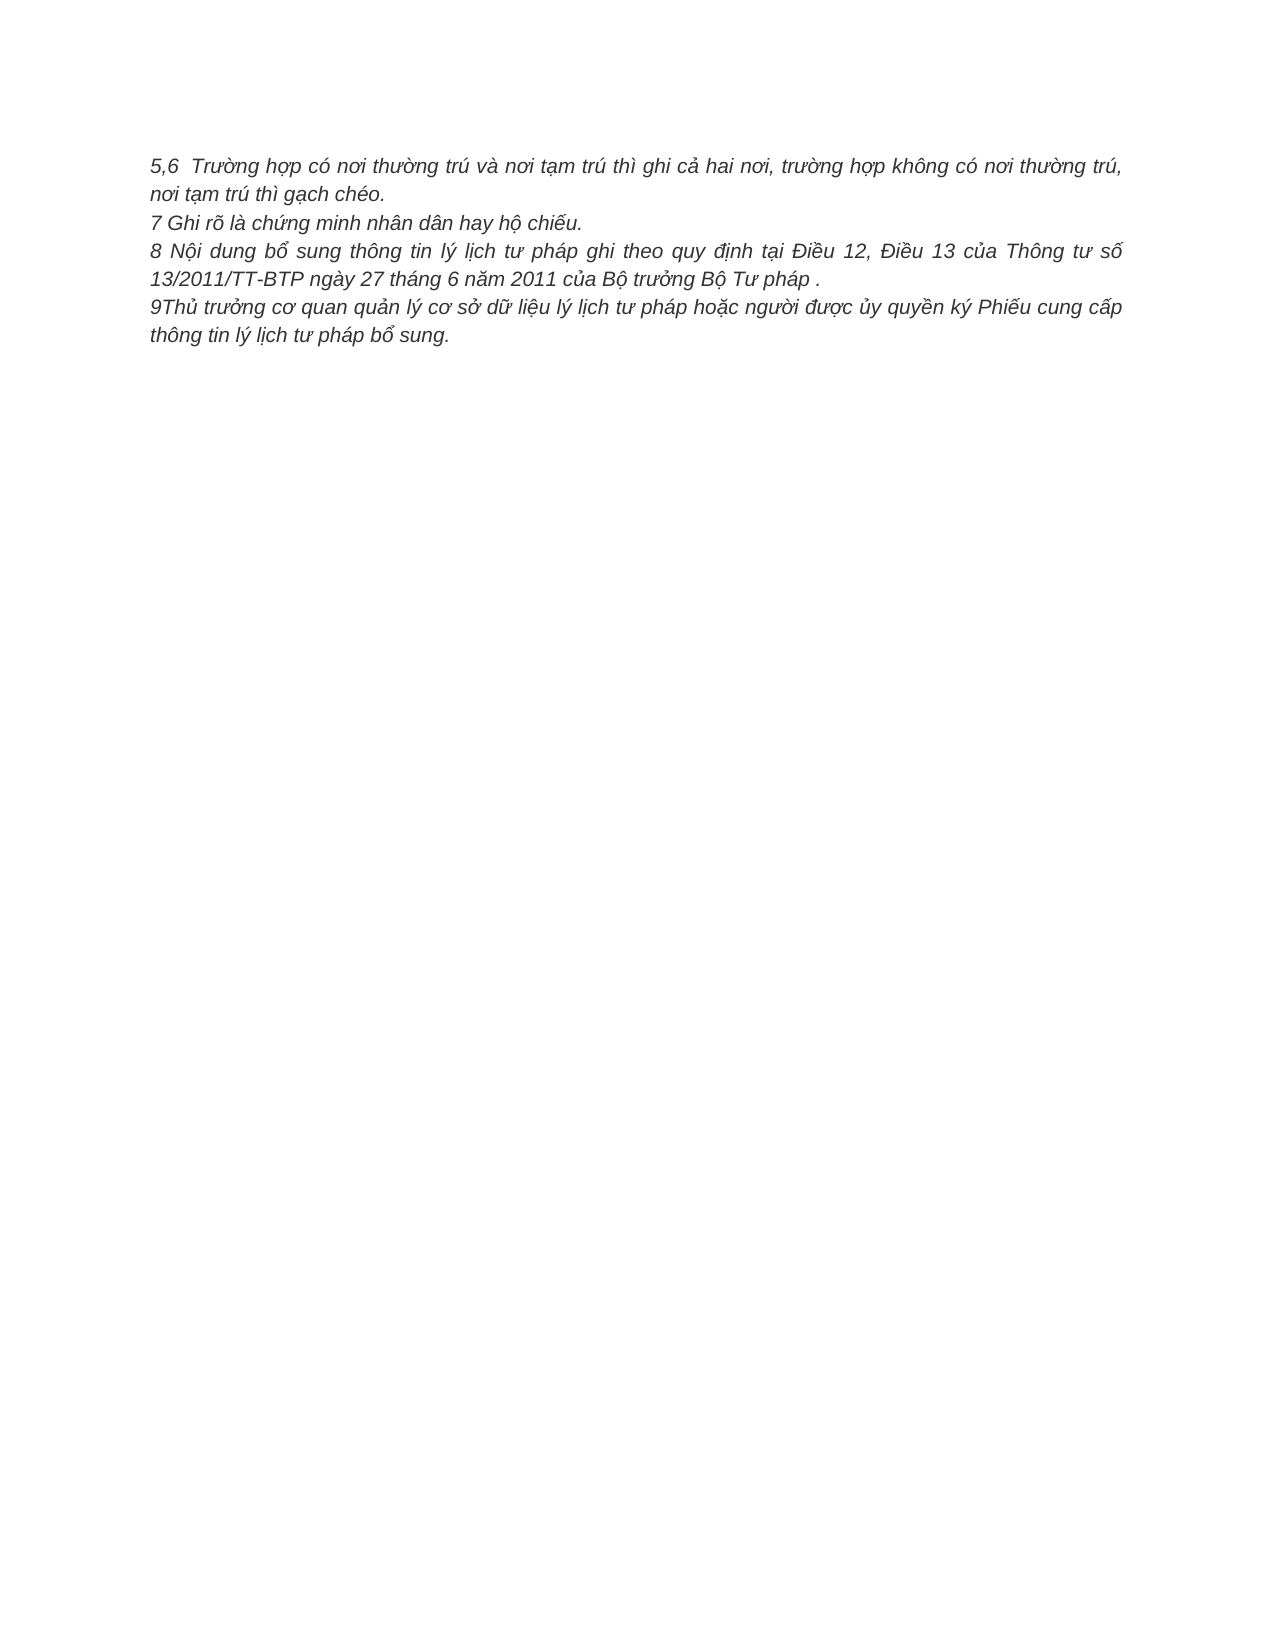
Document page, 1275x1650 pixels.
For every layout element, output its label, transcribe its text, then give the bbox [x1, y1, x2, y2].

text 9Thủ trưởng cơ quan quản lý cơ sở dữ liệu lý lịch tư pháp hoặc người được ủy quyền ký Phiếu cung cấp thông tin lý lịch tư pháp bổ sung. [150, 291, 1125, 347]
text 8 Nội dung bổ sung thông tin lý lịch tư pháp ghi theo quy định tại Điều 12, Điều 13 của Thông tư số 13/2011/TT-BTP ngày 27 tháng 6 năm 2011 của Bộ trưởng Bộ Tư pháp . [150, 234, 1125, 291]
text 5,6 Trường hợp có nơi thường trú và nơi tạm trú thì ghi cả hai nơi, trường hợp không có nơi thường trú, nơi tạm trú thì gạch chéo. [150, 150, 1125, 206]
text 7 Ghi rõ là chứng minh nhân dân hay hộ chiếu. [150, 206, 1125, 234]
